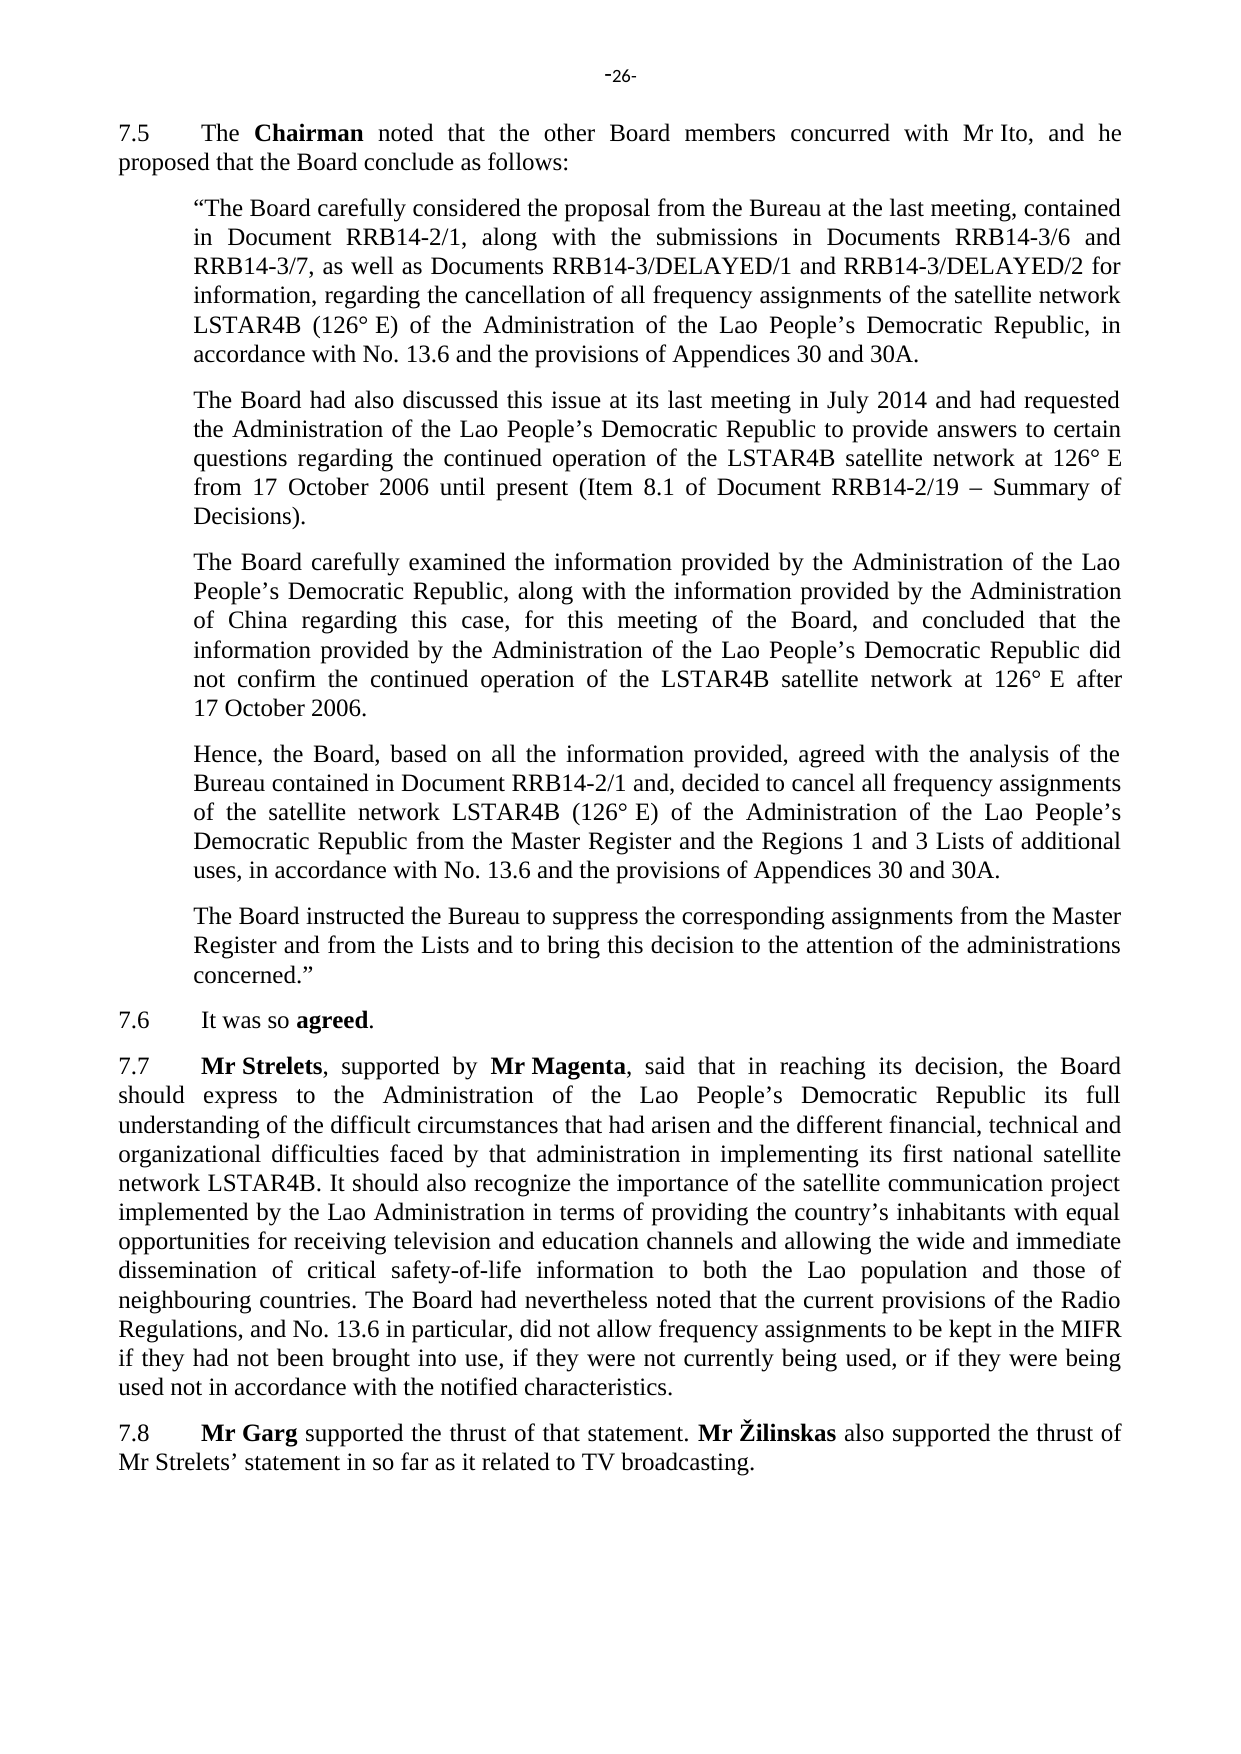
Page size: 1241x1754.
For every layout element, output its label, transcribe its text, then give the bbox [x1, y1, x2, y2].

text 7.8 Mr Garg supported the thrust of that statement. Mr Žilinskas also supported the thrust of Mr Strelets’ statement in so far as it related to TV broadcasting. [118, 1418, 1122, 1476]
text 7.6 It was so agreed. [118, 1006, 1122, 1035]
text “The Board carefully considered the proposal from the Bureau at the last meeting, contained in Document RRB14-2/1, along with the submissions in Documents RRB14-3/6 and RRB14-3/7, as well as Documents RRB14-3/DELAYED/1 and RRB14-3/DELAYED/2 for information, regarding the cancellation of all frequency assignments of the satellite network LSTAR4B (126° E) of the Administration of the Lao People’s Democratic Republic, in accordance with No. 13.6 and the provisions of Appendices 30 and 30A. [193, 193, 1122, 368]
text Hence, the Board, based on all the information provided, agreed with the analysis of the Bureau contained in Document RRB14-2/1 and, decided to cancel all frequency assignments of the satellite network LSTAR4B (126° E) of the Administration of the Lao People’s Democratic Republic from the Master Register and the Regions 1 and 3 Lists of additional uses, in accordance with No. 13.6 and the provisions of Appendices 30 and 30A. [193, 739, 1122, 885]
text The Board carefully examined the information provided by the Administration of the Lao People’s Democratic Republic, along with the information provided by the Administration of China regarding this case, for this meeting of the Board, and concluded that the information provided by the Administration of the Lao People’s Democratic Republic did not confirm the continued operation of the LSTAR4B satellite network at 126° E after 17 October 2006. [193, 547, 1122, 722]
text The Board had also discussed this issue at its last meeting in July 2014 and had requested the Administration of the Lao People’s Democratic Republic to provide answers to certain questions regarding the continued operation of the LSTAR4B satellite network at 126° E from 17 October 2006 until present (Item 8.1 of Document RRB14-2/19 – Summary of Decisions). [193, 385, 1122, 531]
text The Board instructed the Bureau to suppress the corresponding assignments from the Master Register and from the Lists and to bring this decision to the attention of the administrations concerned.” [193, 901, 1122, 989]
text 7.5 The Chairman noted that the other Board members concurred with Mr Ito, and he proposed that the Board conclude as follows: [118, 118, 1122, 176]
text 7.7 Mr Strelets, supported by Mr Magenta, said that in reaching its decision, the Board should express to the Administration of the Lao People’s Democratic Republic its full understanding of the difficult circumstances that had arisen and the different financial, technical and organizational difficulties faced by that administration in implementing its first national satellite network LSTAR4B. It should also recognize the importance of the satellite communication project implemented by the Lao Administration in terms of providing the country’s inhabitants with equal opportunities for receiving television and education channels and allowing the wide and immediate dissemination of critical safety-of-life information to both the Lao population and those of neighbouring countries. The Board had nevertheless noted that the current provisions of the Radio Regulations, and No. 13.6 in particular, did not allow frequency assignments to be kept in the MIFR if they had not been brought into use, if they were not currently being used, or if they were being used not in accordance with the notified characteristics. [118, 1051, 1122, 1401]
